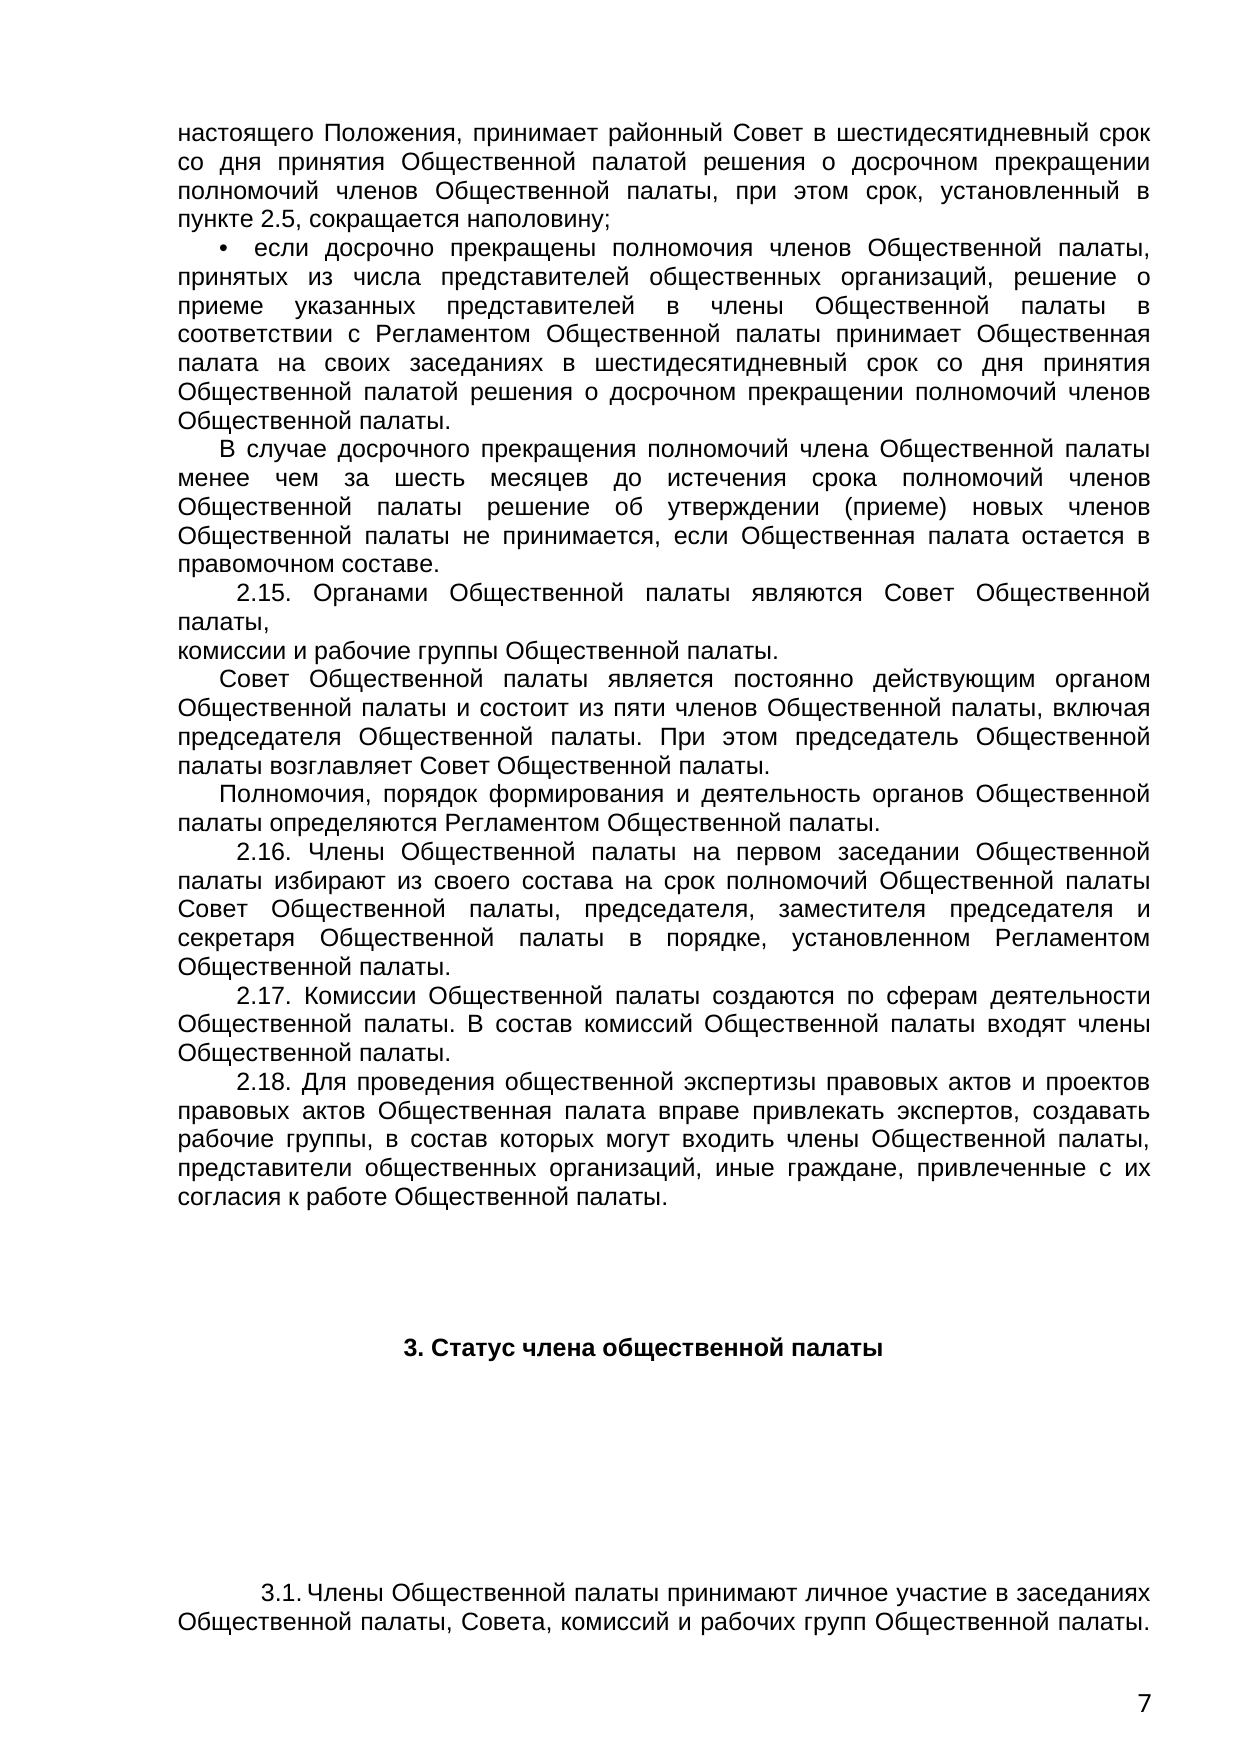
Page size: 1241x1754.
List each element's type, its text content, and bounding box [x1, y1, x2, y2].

text 2.15. Органами Общественной палаты являются Совет Общественной палаты, комиссии и рабочие группы Общественной палаты. [177, 578, 1152, 664]
text 2.16. Члены Общественной палаты на первом заседании Общественной палаты избирают из своего состава на срок полномочий Общественной палаты Совет Общественной палаты, председателя, заместителя председателя и секретаря Общественной палаты в порядке, установленном Регламентом Общественной палаты. [177, 837, 1152, 981]
text Полномочия, порядок формирования и деятельность органов Общественной палаты определяются Регламентом Общественной палаты. [177, 779, 1152, 837]
list если досрочно прекращены полномочия членов Общественной палаты, принятых из числа представителей общественных организаций, решение о приеме указанных представителей в члены Общественной палаты в соответствии с Регламентом Общественной палаты принимает Общественная палата на своих заседаниях в шестидесятидневный срок со дня принятия Общественной палатой решения о досрочном прекращении полномочий членов Общественной палаты. [177, 233, 1152, 434]
text 3. Статус члена общественной палаты [140, 1333, 1147, 1362]
text В случае досрочного прекращения полномочий члена Общественной палаты менее чем за шесть месяцев до истечения срока полномочий членов Общественной палаты решение об утверждении (приеме) новых членов Общественной палаты не принимается, если Общественная палата остается в правомочном составе. [177, 434, 1152, 578]
text 2.18. Для проведения общественной экспертизы правовых актов и проектов правовых актов Общественная палата вправе привлекать экспертов, создавать рабочие группы, в состав которых могут входить члены Общественной палаты, представители общественных организаций, иные граждане, привлеченные с их согласия к работе Общественной палаты. [177, 1067, 1152, 1211]
text настоящего Положения, принимает районный Совет в шестидесятидневный срок со дня принятия Общественной палатой решения о досрочном прекращении полномочий членов Общественной палаты, при этом срок, установленный в пункте 2.5, сокращается наполовину; [177, 118, 1152, 233]
text Совет Общественной палаты является постоянно действующим органом Общественной палаты и состоит из пяти членов Общественной палаты, включая председателя Общественной палаты. При этом председатель Общественной палаты возглавляет Совет Общественной палаты. [177, 664, 1152, 779]
text 2.17. Комиссии Общественной палаты создаются по сферам деятельности Общественной палаты. В состав комиссий Общественной палаты входят члены Общественной палаты. [177, 981, 1152, 1067]
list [177, 1578, 1152, 1636]
